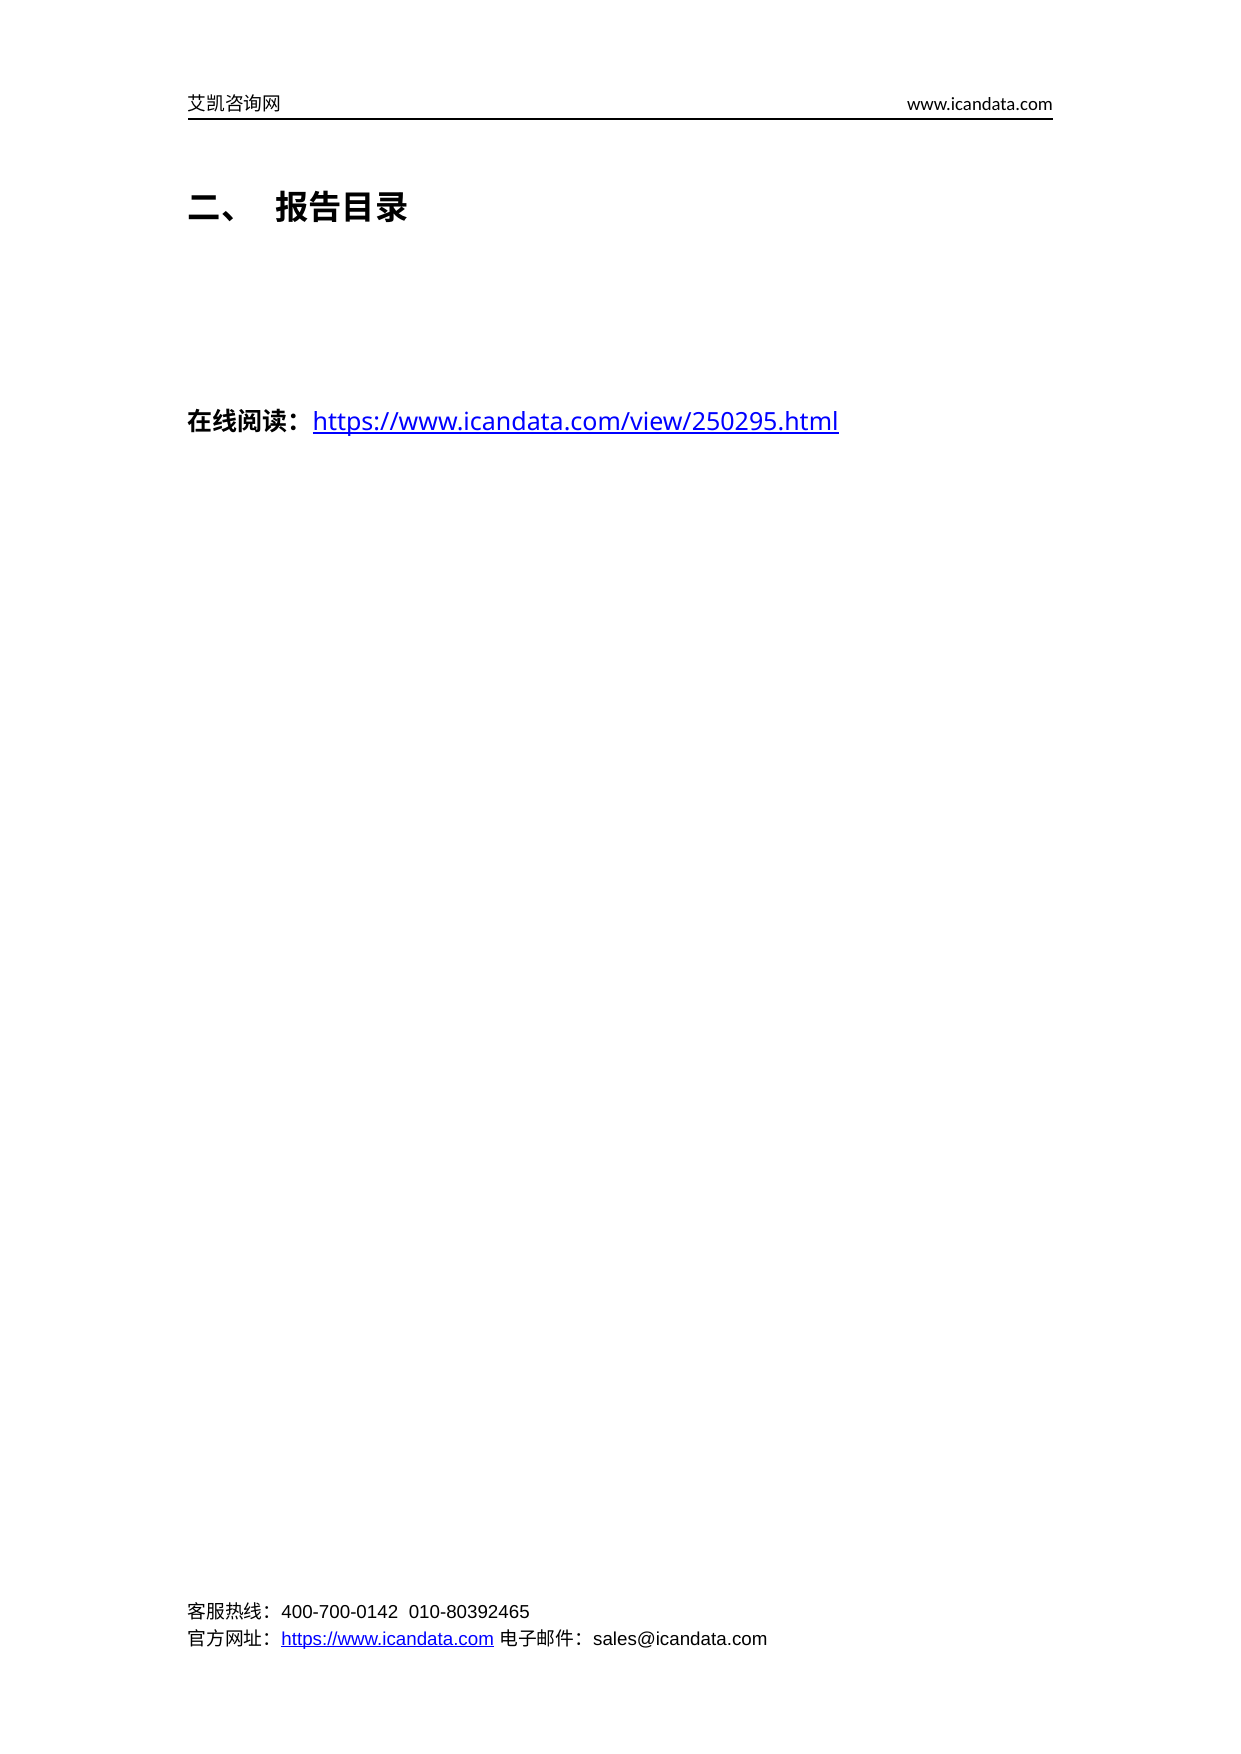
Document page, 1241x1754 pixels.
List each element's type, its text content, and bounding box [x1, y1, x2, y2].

text 在线阅读：https://www.icandata.com/view/250295.html [187, 387, 1053, 452]
subtitle 报告目录 [187, 172, 1053, 237]
